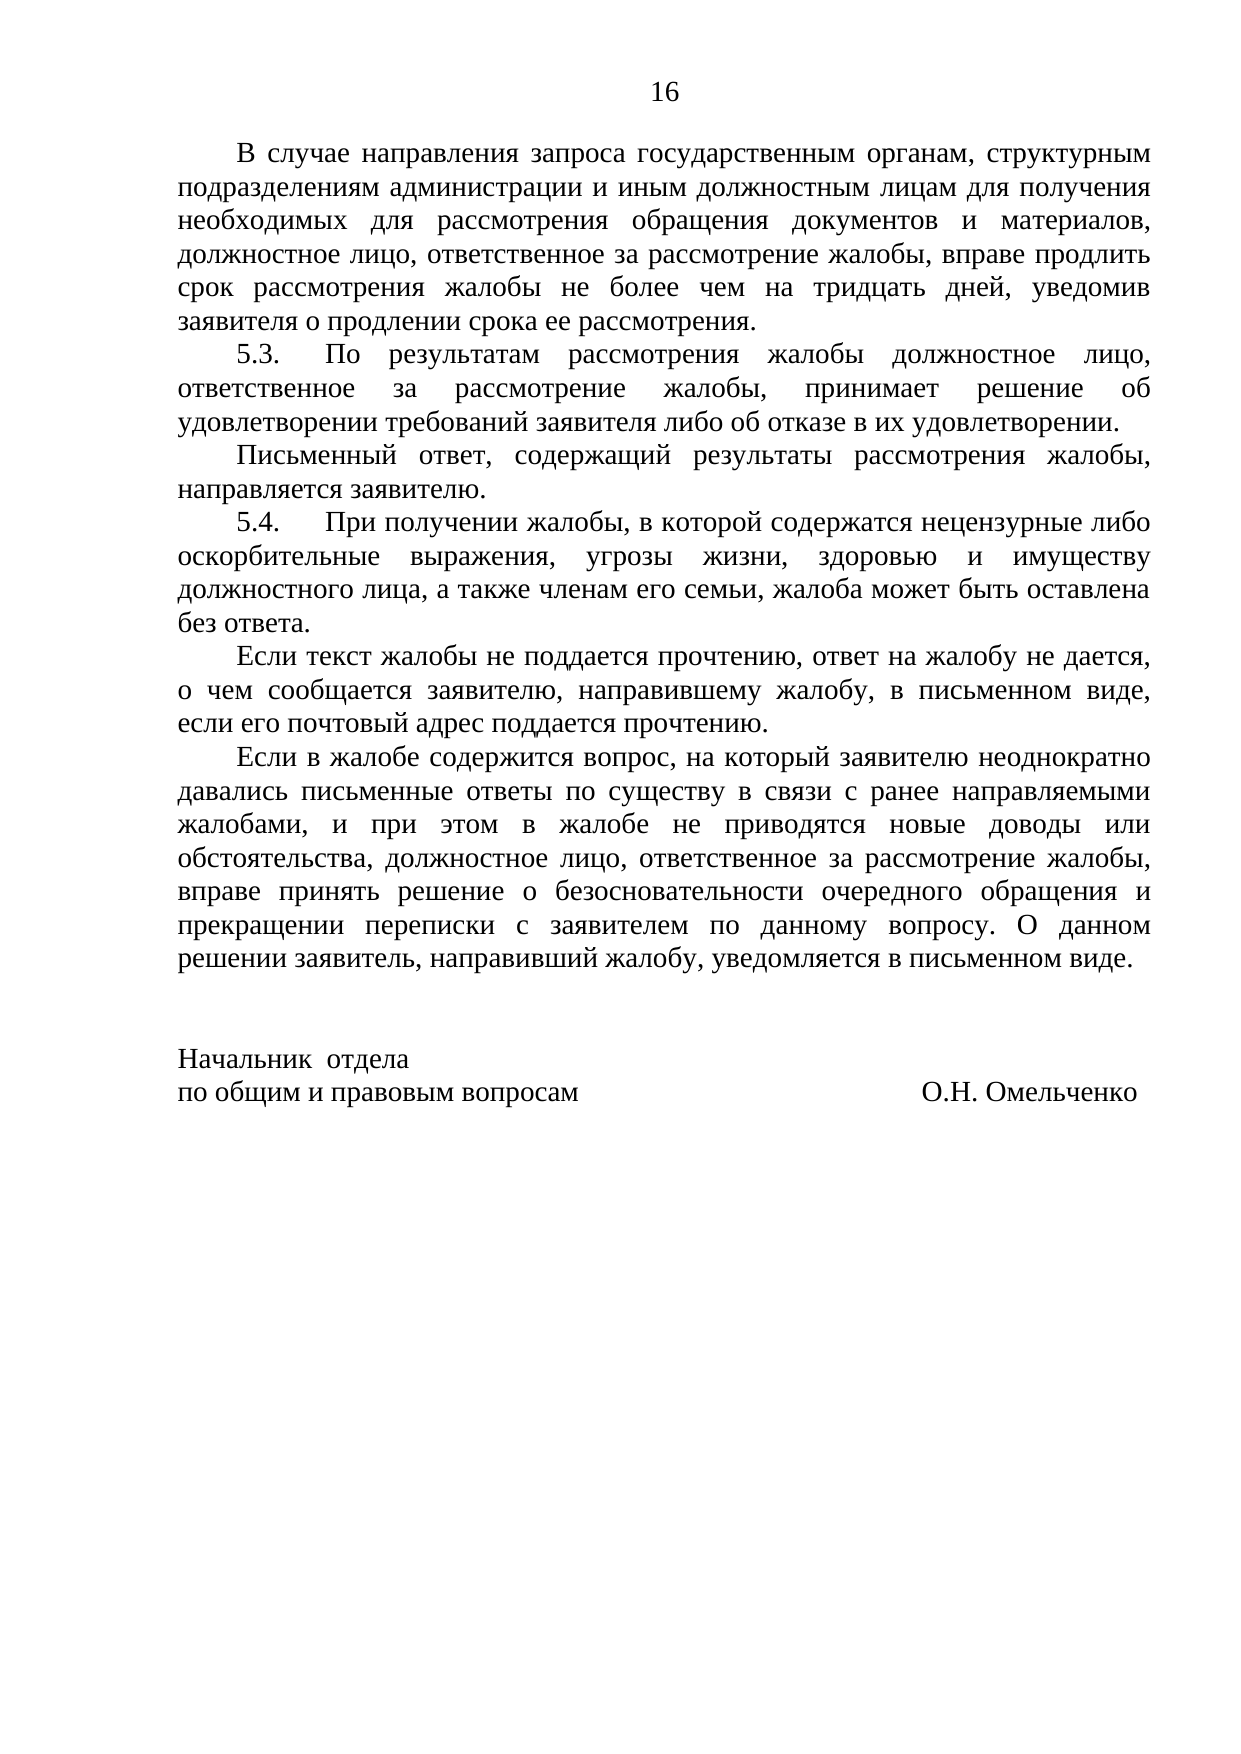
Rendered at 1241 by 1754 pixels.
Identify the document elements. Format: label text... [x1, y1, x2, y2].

text Если в жалобе содержится вопрос, на который заявителю неоднократно давались письменные ответы по существу в связи с ранее направляемыми жалобами, и при этом в жалобе не приводятся новые доводы или обстоятельства, должностное лицо, ответственное за рассмотрение жалобы, вправе принять решение о безосновательности очередного обращения и прекращении переписки с заявителем по данному вопросу. О данном решении заявитель, направивший жалобу, уведомляется в письменном виде. [177, 739, 1152, 974]
text Если текст жалобы не поддается прочтению, ответ на жалобу не дается, о чем сообщается заявителю, направившему жалобу, в письменном виде, если его почтовый адрес поддается прочтению. [177, 638, 1152, 739]
text В случае направления запроса государственным органам, структурным подразделениям администрации и иным должностным лицам для получения необходимых для рассмотрения обращения документов и материалов, должностное лицо, ответственное за рассмотрение жалобы, вправе продлить срок рассмотрения жалобы не более чем на тридцать дней, уведомив заявителя о продлении срока ее рассмотрения. [177, 135, 1152, 337]
text Письменный ответ, содержащий результаты рассмотрения жалобы, направляется заявителю. [177, 437, 1152, 504]
text Начальник отдела [177, 1041, 1152, 1074]
list При получении жалобы, в которой содержатся нецензурные либо оскорбительные выражения, угрозы жизни, здоровью и имуществу должностного лица, а также членам его семьи, жалоба может быть оставлена без ответа. [177, 504, 1152, 638]
list По результатам рассмотрения жалобы должностное лицо, ответственное за рассмотрение жалобы, принимает решение об удовлетворении требований заявителя либо об отказе в их удовлетворении. [177, 337, 1152, 437]
text по общим и правовым вопросам О.Н. Омельченко [177, 1074, 1152, 1108]
